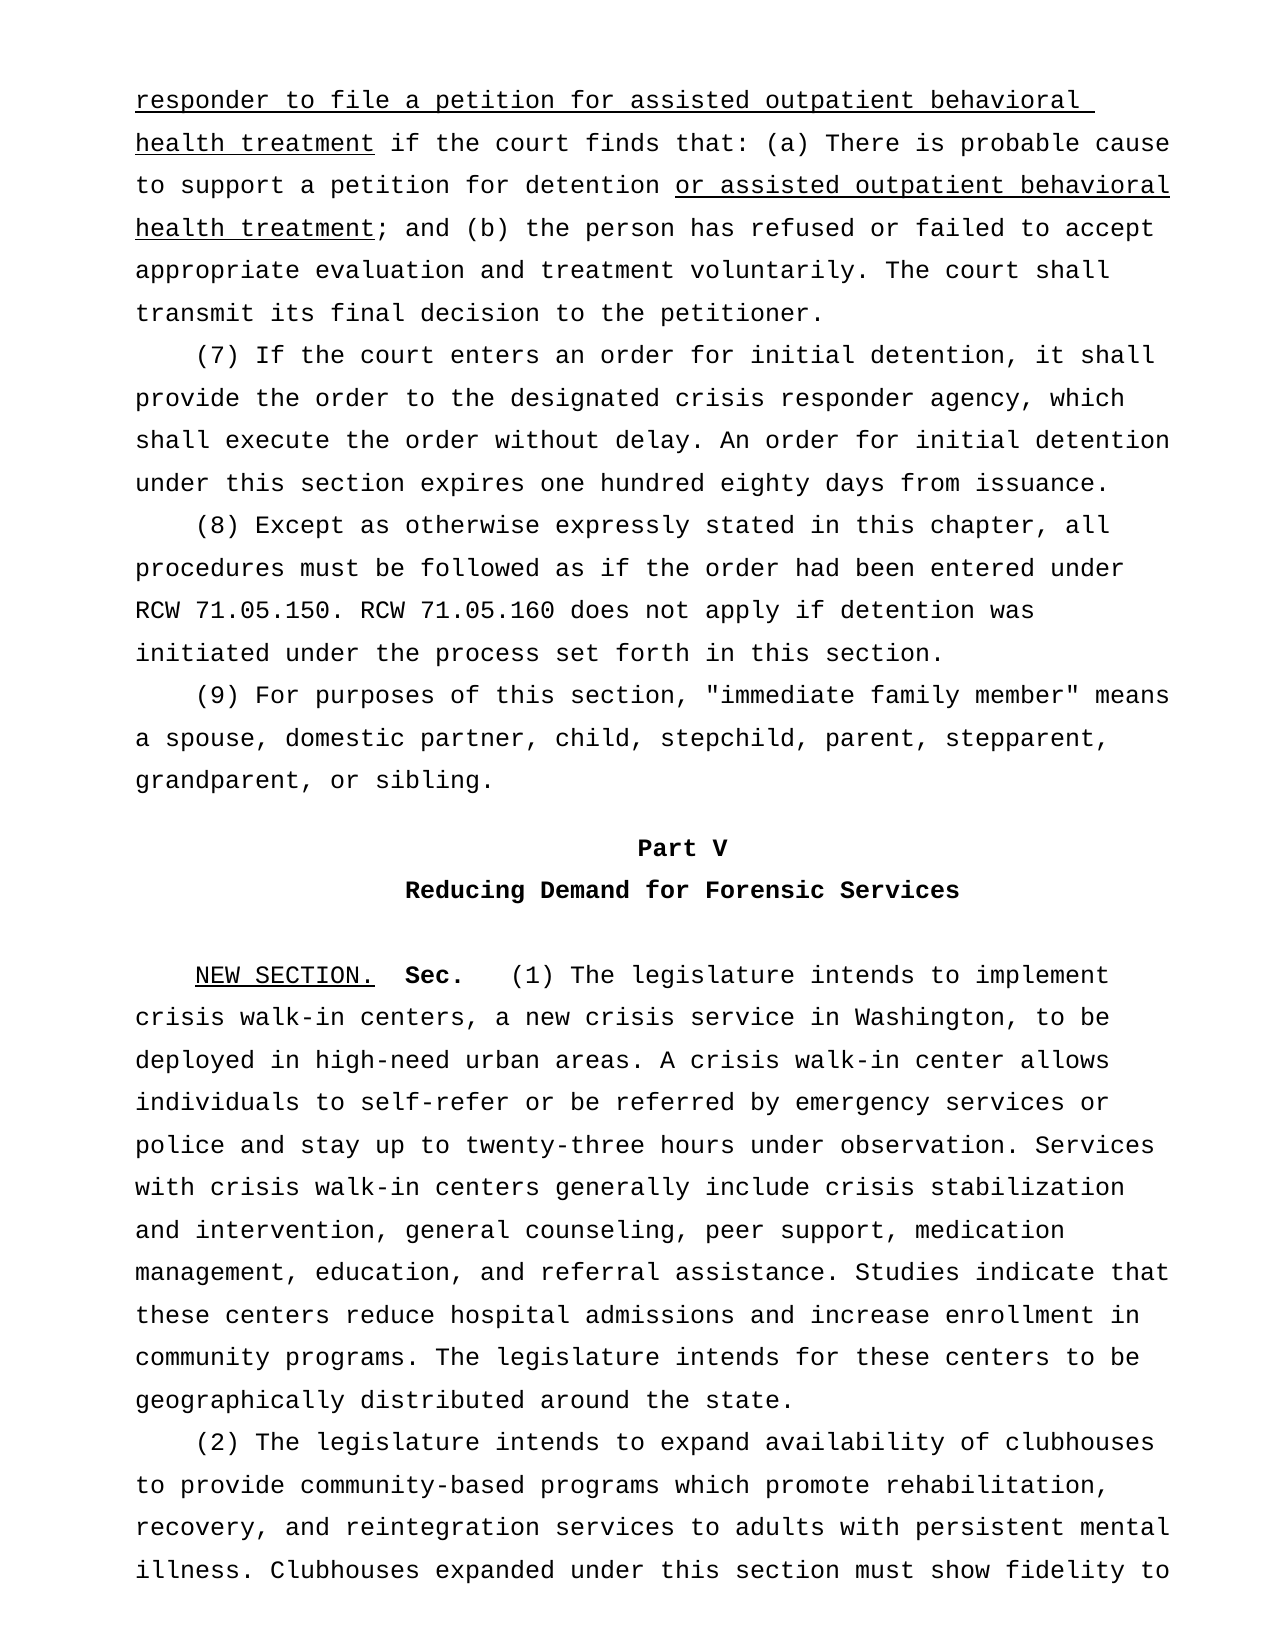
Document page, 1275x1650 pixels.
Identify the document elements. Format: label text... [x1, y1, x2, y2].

text NEW SECTION. Sec. (1) The legislature intends to implement crisis walk-in centers, a new crisis service in Washington, to be deployed in high-need urban areas. A crisis walk-in center allows individuals to self-refer or be referred by emergency services or police and stay up to twenty-three hours under observation. Services with crisis walk-in centers generally include crisis stabilization and intervention, general counseling, peer support, medication management, education, and referral assistance. Studies indicate that these centers reduce hospital admissions and increase enrollment in community programs. The legislature intends for these centers to be geographically distributed around the state. [135, 949, 1170, 1417]
text Part V [135, 822, 1170, 865]
text (8) Except as otherwise expressly stated in this chapter, all procedures must be followed as if the order had been entered under RCW 71.05.150. RCW 71.05.160 does not apply if detention was initiated under the process set forth in this section. [135, 500, 1170, 670]
text Reducing Demand for Forensic Services [135, 865, 1170, 907]
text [135, 75, 1170, 330]
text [135, 1417, 1170, 1587]
text (9) For purposes of this section, "immediate family member" means a spouse, domestic partner, child, stepchild, parent, stepparent, grandparent, or sibling. [135, 670, 1170, 797]
text (7) If the court enters an order for initial detention, it shall provide the order to the designated crisis responder agency, which shall execute the order without delay. An order for initial detention under this section expires one hundred eighty days from issuance. [135, 330, 1170, 500]
